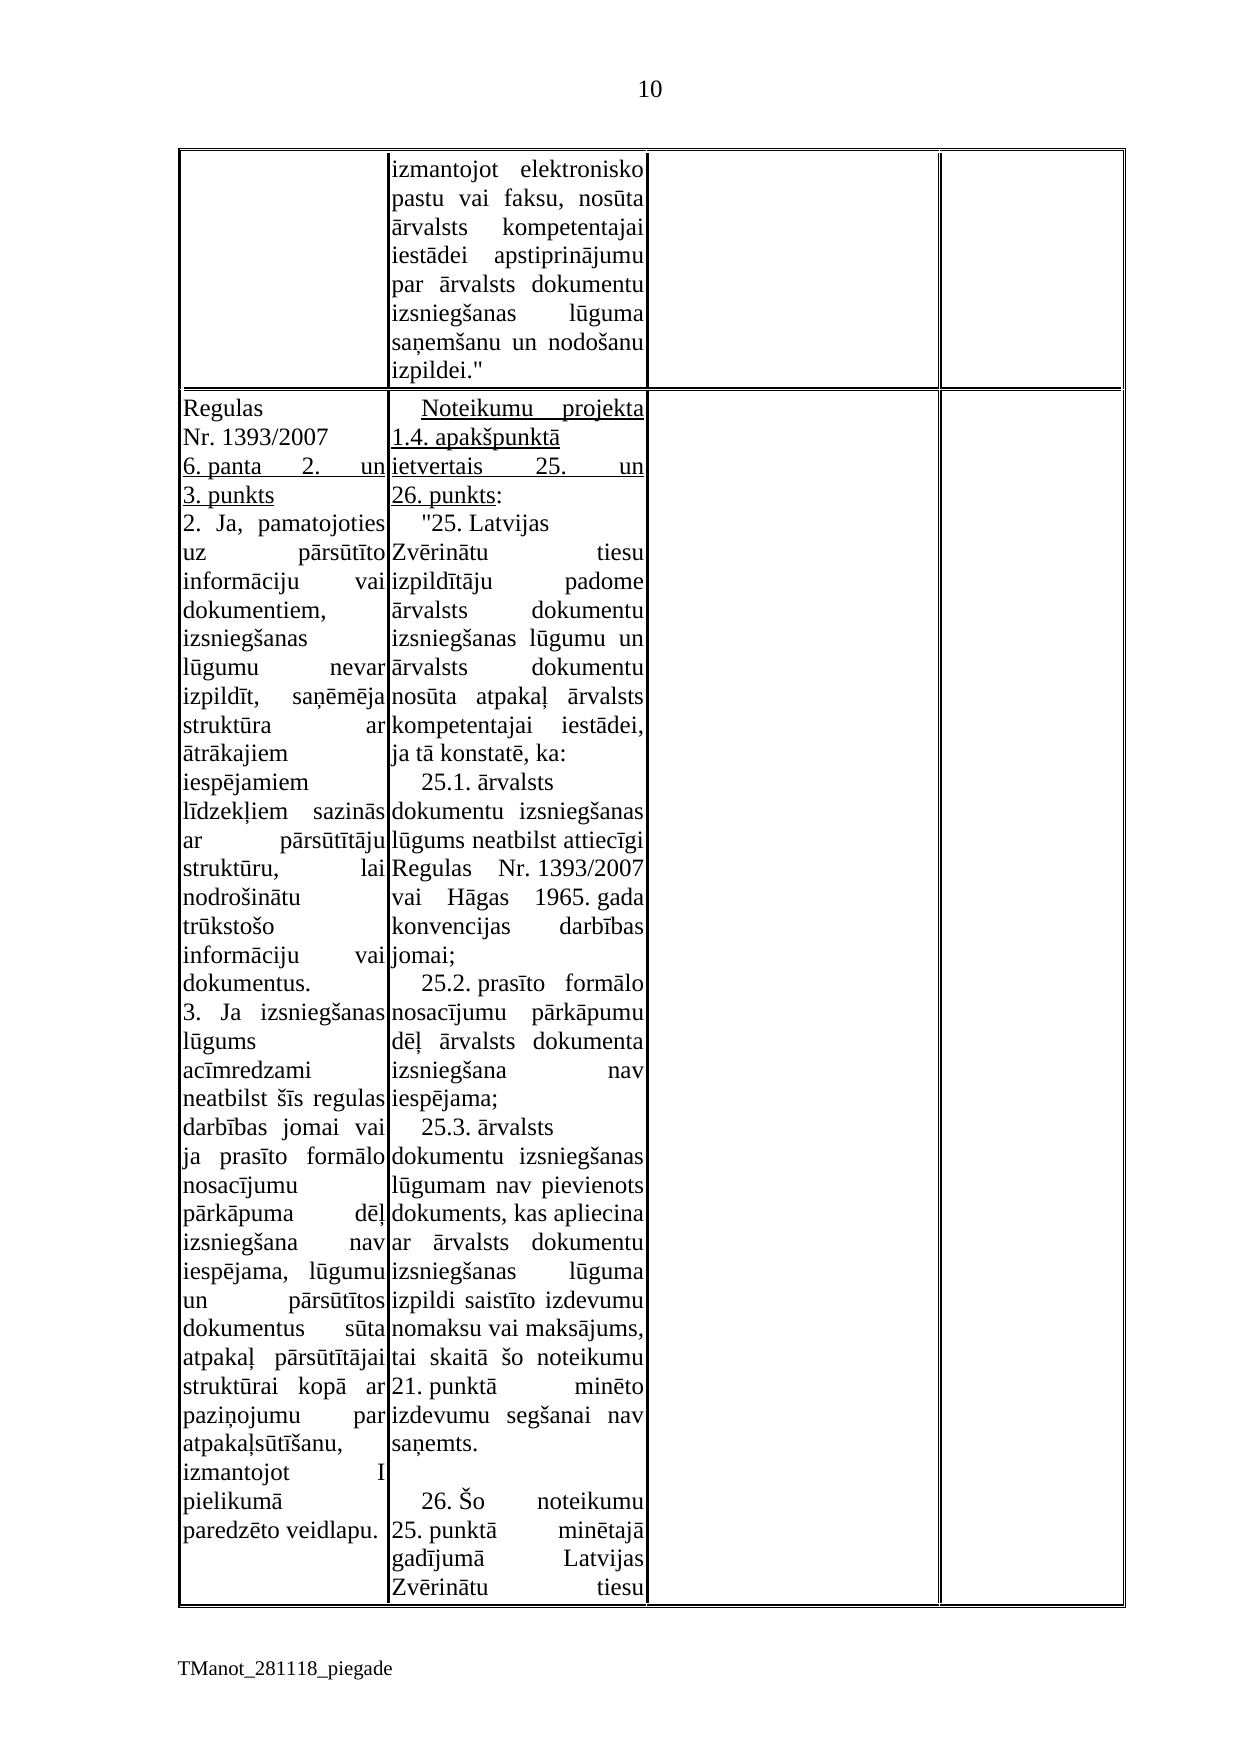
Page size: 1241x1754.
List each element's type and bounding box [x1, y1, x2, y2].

table_cell [940, 387, 1123, 1604]
table_cell [940, 151, 1123, 387]
table_cell [181, 151, 388, 387]
table_cell [388, 391, 647, 1604]
table_cell [181, 387, 388, 1604]
table_cell [647, 149, 940, 387]
table_cell [647, 387, 940, 1604]
table_cell [388, 149, 647, 387]
